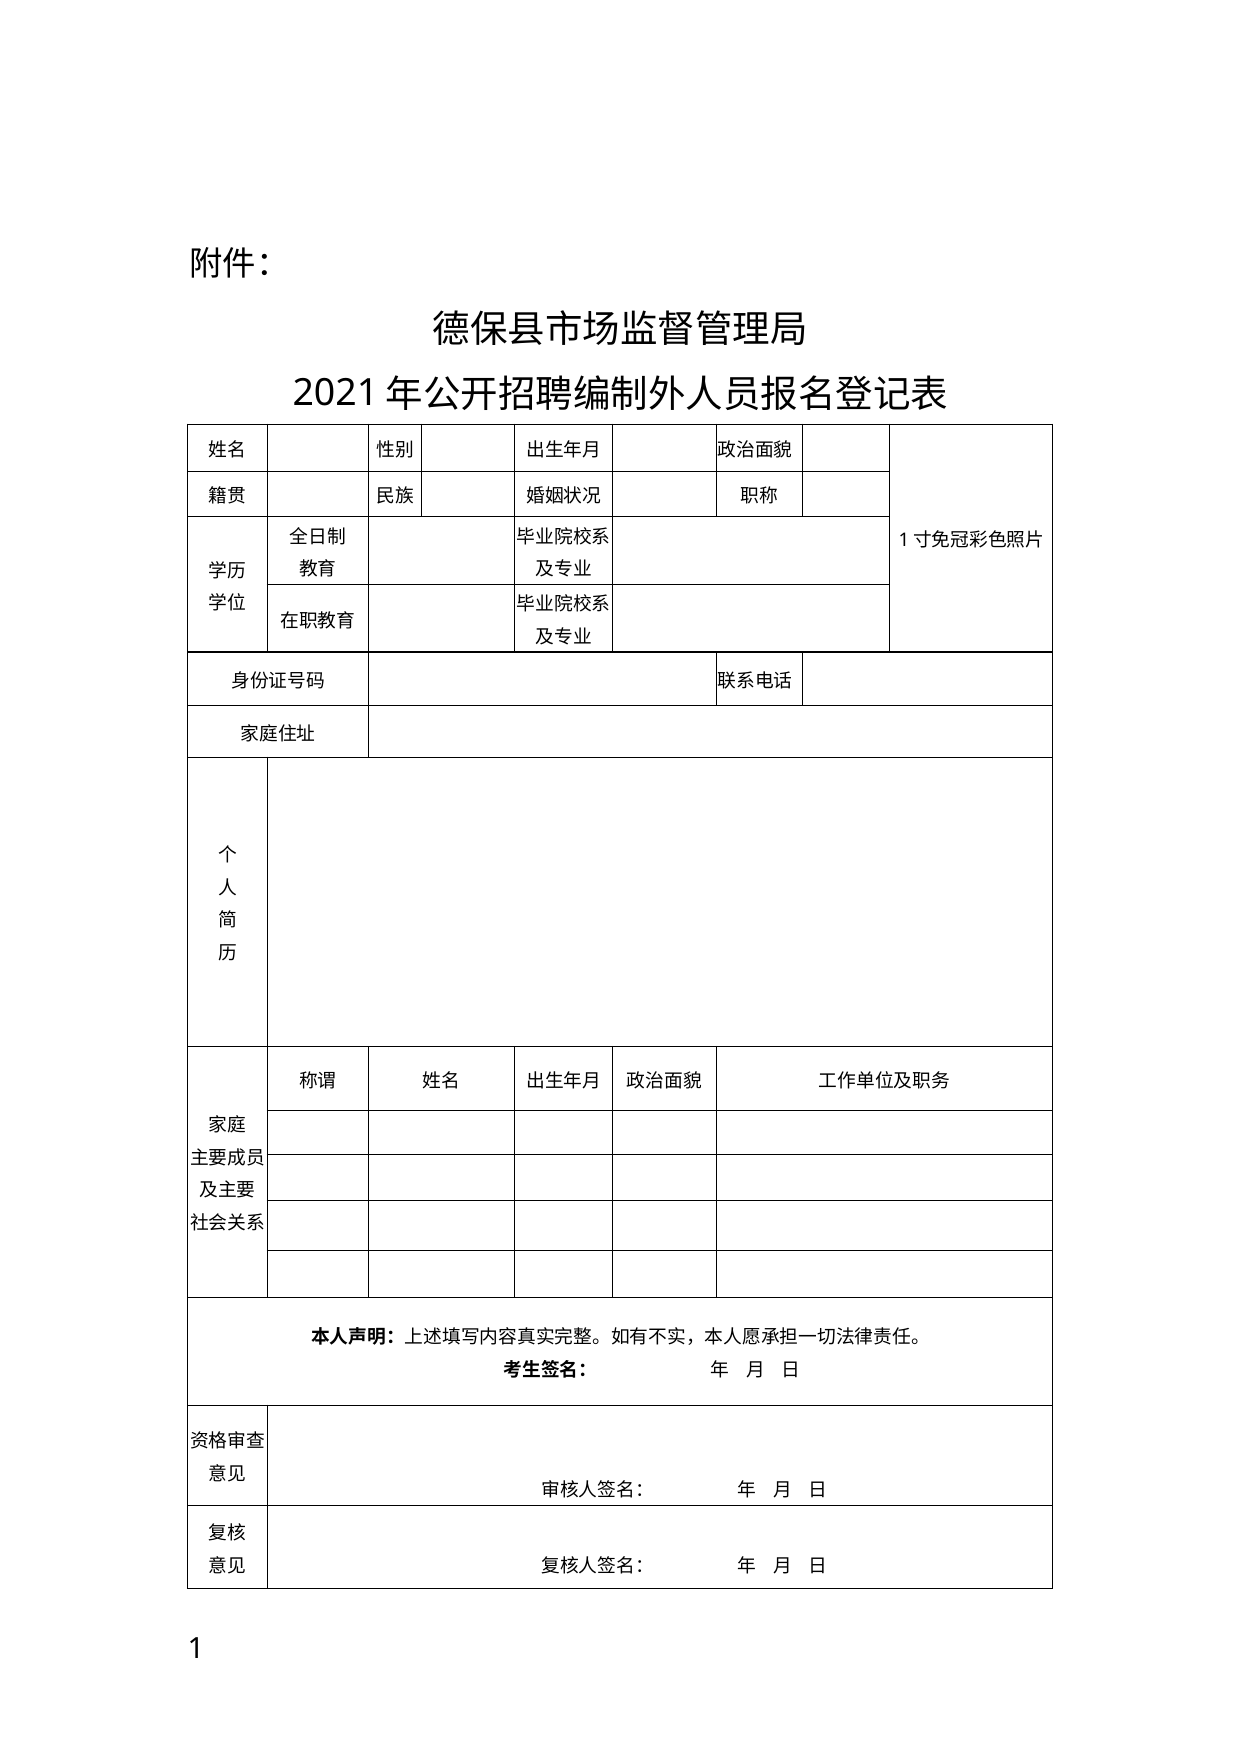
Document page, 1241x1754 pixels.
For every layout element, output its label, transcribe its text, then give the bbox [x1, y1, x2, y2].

table_cell [515, 1251, 612, 1297]
table_cell [268, 1201, 368, 1250]
table_cell 个 人 简 历 [188, 758, 267, 1046]
table_cell [717, 1111, 1052, 1153]
table_cell 称谓 [268, 1047, 368, 1110]
table_cell 本人声明：上述填写内容真实完整。如有不实，本人愿承担一切法律责任。 考生签名： 年 月 日 [188, 1298, 1052, 1404]
table_cell 出生年月 [515, 425, 612, 471]
table_cell [613, 517, 889, 584]
table_cell 资格审查意见 [188, 1406, 267, 1505]
table_cell 民族 [369, 472, 421, 516]
table_cell [268, 1251, 368, 1297]
table_cell [369, 1111, 514, 1153]
table_cell 姓名 [369, 1047, 514, 1110]
table_cell [515, 1155, 612, 1200]
table_cell 籍贯 [188, 472, 267, 516]
table_cell 工作单位及职务 [717, 1047, 1052, 1110]
table_cell [717, 1251, 1052, 1297]
table_cell [422, 472, 514, 516]
table_cell 出生年月 [515, 1047, 612, 1110]
table_cell [268, 1111, 368, 1153]
table_cell 性别 [369, 425, 421, 471]
table_cell 政治面貌 [613, 1047, 716, 1110]
table_cell 身份证号码 [188, 653, 368, 705]
table_cell [613, 1201, 716, 1250]
table_cell [717, 1155, 1052, 1200]
table_cell [369, 517, 514, 584]
table_cell [422, 425, 514, 471]
table_cell 婚姻状况 [515, 472, 612, 516]
table_cell [803, 653, 1052, 705]
table_cell 家庭 主要成员及主要 社会关系 [188, 1047, 267, 1297]
table_cell 复核人签名： 年 月 日 [268, 1506, 1052, 1588]
table_cell [613, 425, 716, 471]
table_cell [613, 472, 716, 516]
table_cell 复核 意见 [188, 1506, 267, 1588]
table_cell [369, 653, 716, 705]
table_cell [268, 425, 368, 471]
table_cell 毕业院校系及专业 [515, 517, 612, 584]
table_header 附件： 德保县市场监督管理局 2021年公开招聘编制外人员报名登记表 [188, 227, 1053, 423]
table_cell 审核人签名： 年 月 日 [268, 1406, 1052, 1505]
table_cell [369, 1155, 514, 1200]
table_cell 家庭住址 [188, 706, 368, 757]
table_cell 联系电话 [717, 653, 802, 705]
table_cell [268, 1155, 368, 1200]
table_cell 全日制 教育 [268, 517, 368, 584]
table_cell [803, 425, 889, 471]
table_cell 毕业院校系及专业 [515, 585, 612, 651]
table_cell [803, 472, 889, 516]
table_cell [369, 706, 1052, 757]
table_cell [717, 1201, 1052, 1250]
table_cell [369, 1201, 514, 1250]
table_cell [515, 1201, 612, 1250]
table_cell 1寸免冠彩色照片 [890, 425, 1052, 651]
table_cell [369, 585, 514, 651]
table_cell [369, 1251, 514, 1297]
table_cell [613, 1251, 716, 1297]
table_cell [268, 472, 368, 516]
table_cell 学历 学位 [188, 517, 267, 651]
table_cell [515, 1111, 612, 1153]
table_cell [613, 1111, 716, 1153]
table_cell 姓名 [188, 425, 267, 471]
table_cell [268, 758, 1052, 1046]
table_cell [613, 585, 889, 651]
table_cell 职称 [717, 472, 802, 516]
table_cell [613, 1155, 716, 1200]
table_cell 政治面貌 [717, 425, 802, 471]
table_cell 在职教育 [268, 585, 368, 651]
